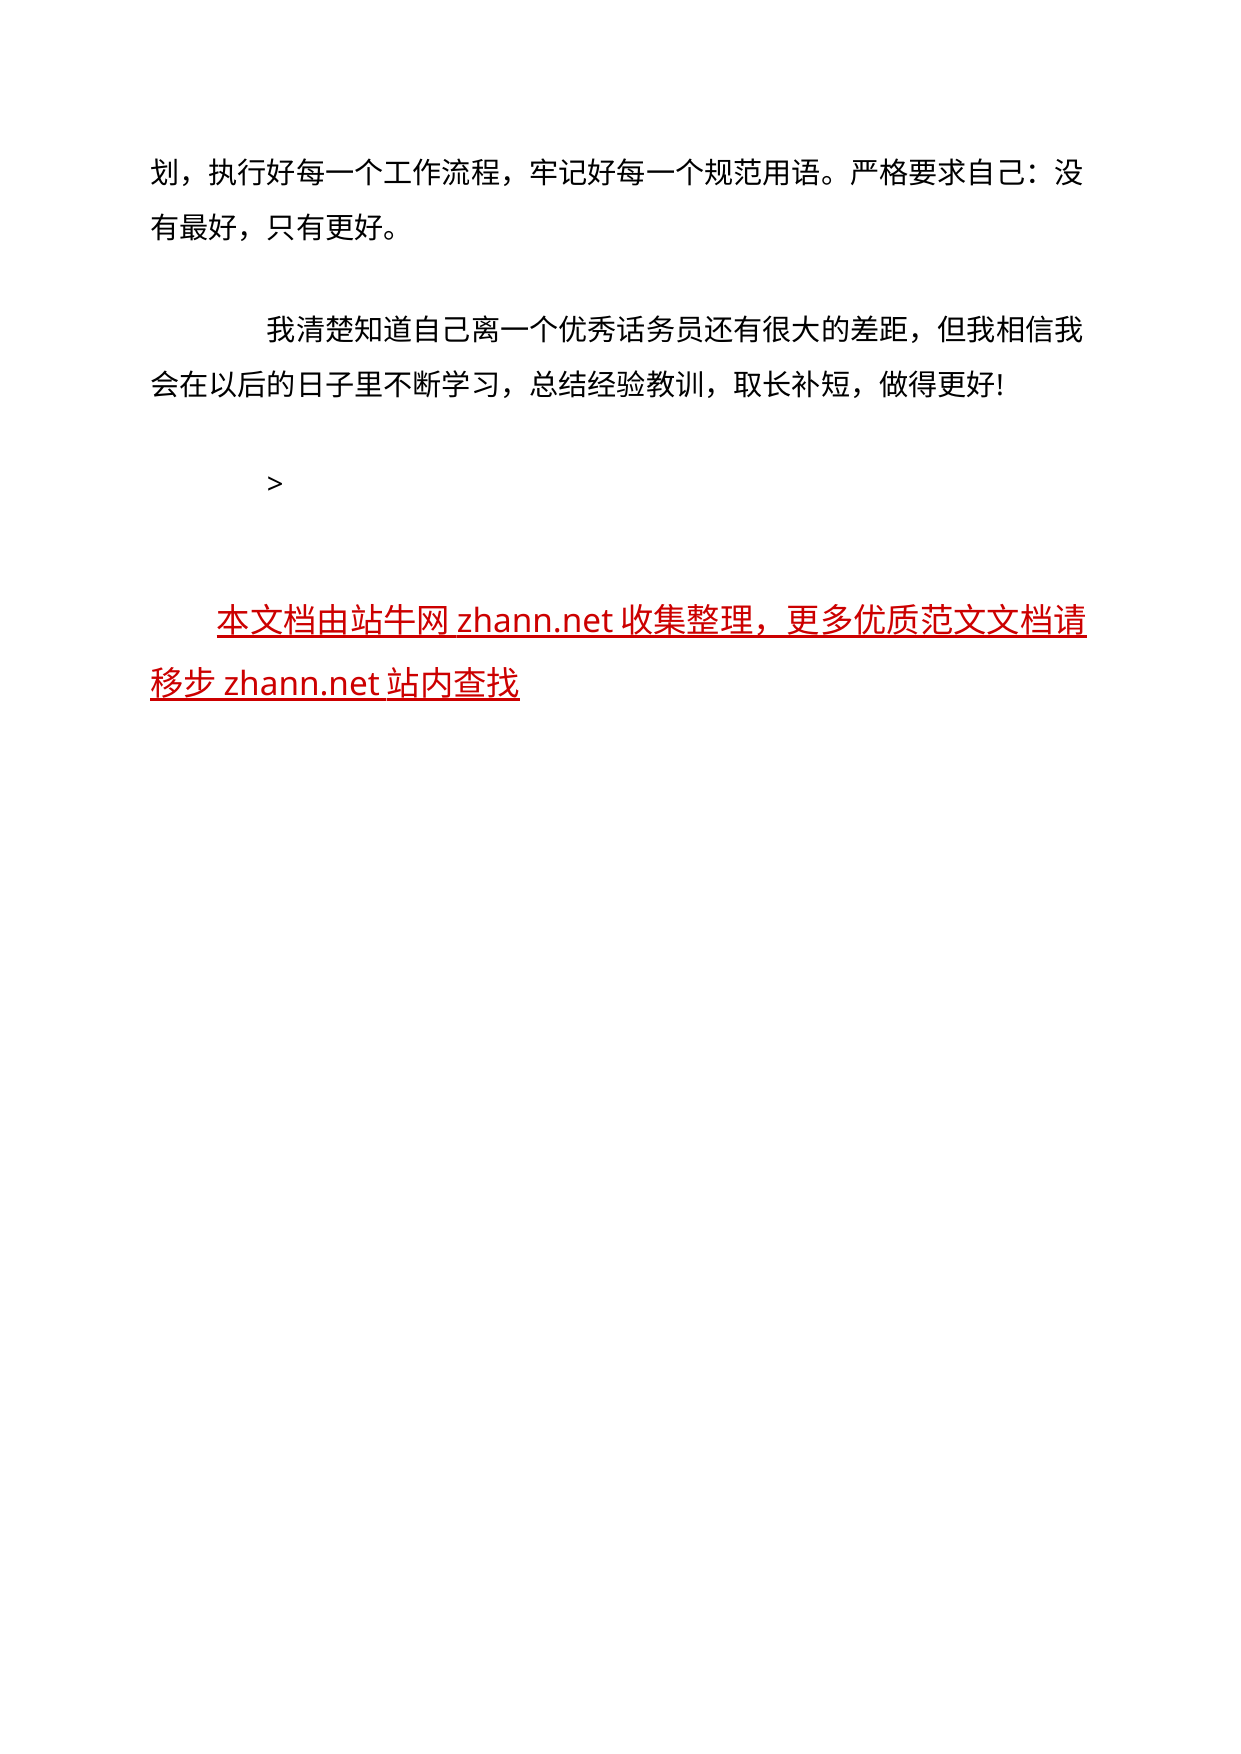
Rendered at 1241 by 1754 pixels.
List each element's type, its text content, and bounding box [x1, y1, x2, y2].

text 本文档由站牛网zhann.net收集整理，更多优质范文文档请移步zhann.net站内查找 [150, 594, 1090, 705]
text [150, 150, 1090, 247]
text 我清楚知道自己离一个优秀话务员还有很大的差距，但我相信我会在以后的日子里不断学习，总结经验教训，取长补短，做得更好! [150, 307, 1090, 404]
text > [150, 463, 1090, 503]
